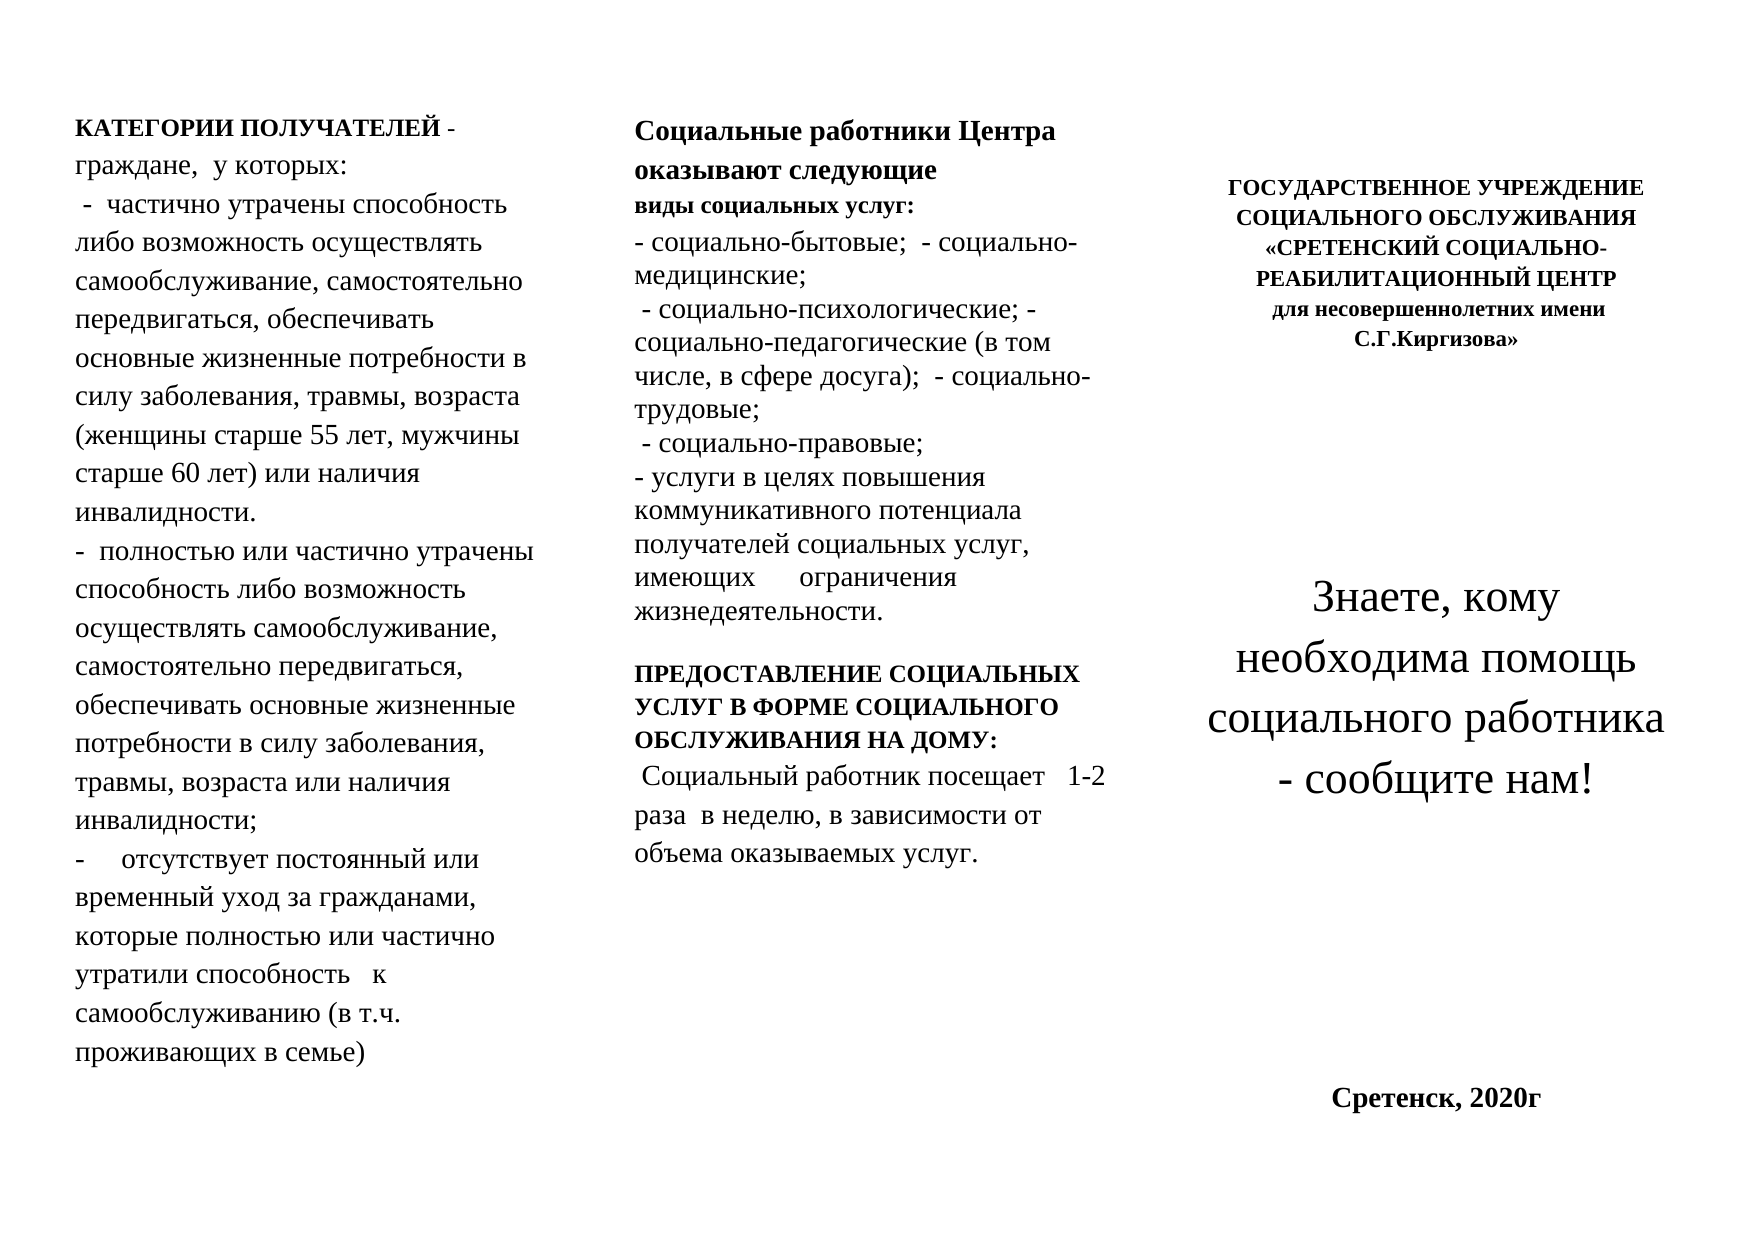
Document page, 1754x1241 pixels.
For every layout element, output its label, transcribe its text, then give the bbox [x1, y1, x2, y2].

text «СРЕТЕНСКИЙ СОЦИАЛЬНО-РЕАБИЛИТАЦИОННЫЙ ЦЕНТР [1193, 234, 1679, 291]
text Знаете, кому необходима помощь социального работника - сообщите нам! [1193, 569, 1679, 803]
text КАТЕГОРИИ ПОЛУЧАТЕЛЕЙ - граждане, у которых: [75, 113, 560, 181]
text - частично утрачены способность либо возможность осуществлять самообслуживание, самостоятельно передвигаться, обеспечивать основные жизненные потребности в силу заболевания, травмы, возраста (женщины старше 55 лет, мужчины старше 60 лет) или наличия инвалидности. [75, 186, 560, 528]
text Социальный работник посещает 1-2 раза в неделю, в зависимости от объема оказываемых услуг. [634, 758, 1119, 869]
text СОЦИАЛЬНОГО ОБСЛУЖИВАНИЯ [1193, 204, 1679, 231]
text - услуги в целях повышения коммуникативного потенциала получателей социальных услуг, имеющих ограничения жизнедеятельности. [634, 459, 1119, 626]
text ГОСУДАРСТВЕННОЕ УЧРЕЖДЕНИЕ [1193, 174, 1679, 200]
text Социальные работники Центра оказывают следующие [634, 113, 1119, 186]
text для несовершеннолетних имени С.Г.Киргизова» [1193, 295, 1679, 351]
text - социально-бытовые; - социально-медицинские; [634, 224, 1119, 291]
text - полностью или частично утрачены способность либо возможность осуществлять самообслуживание, самостоятельно передвигаться, обеспечивать основные жизненные потребности в силу заболевания, травмы, возраста или наличия инвалидности; [75, 533, 560, 836]
text Сретенск, 2020г [1193, 1080, 1679, 1114]
text - социально-психологические; - социально-педагогические (в том числе, в сфере досуга); - социально-трудовые; [634, 291, 1119, 425]
text ПРЕДОСТАВЛЕНИЕ СОЦИАЛЬНЫХ УСЛУГ В ФОРМЕ СОЦИАЛЬНОГО ОБСЛУЖИВАНИЯ НА ДОМУ: [634, 659, 1119, 754]
text - социально-правовые; [634, 425, 1119, 459]
text - отсутствует постоянный или временный уход за гражданами, которые полностью или частично утратили способность к самообслуживанию (в т.ч. проживающих в семье) [75, 841, 560, 1067]
text виды социальных услуг: [634, 191, 1119, 219]
